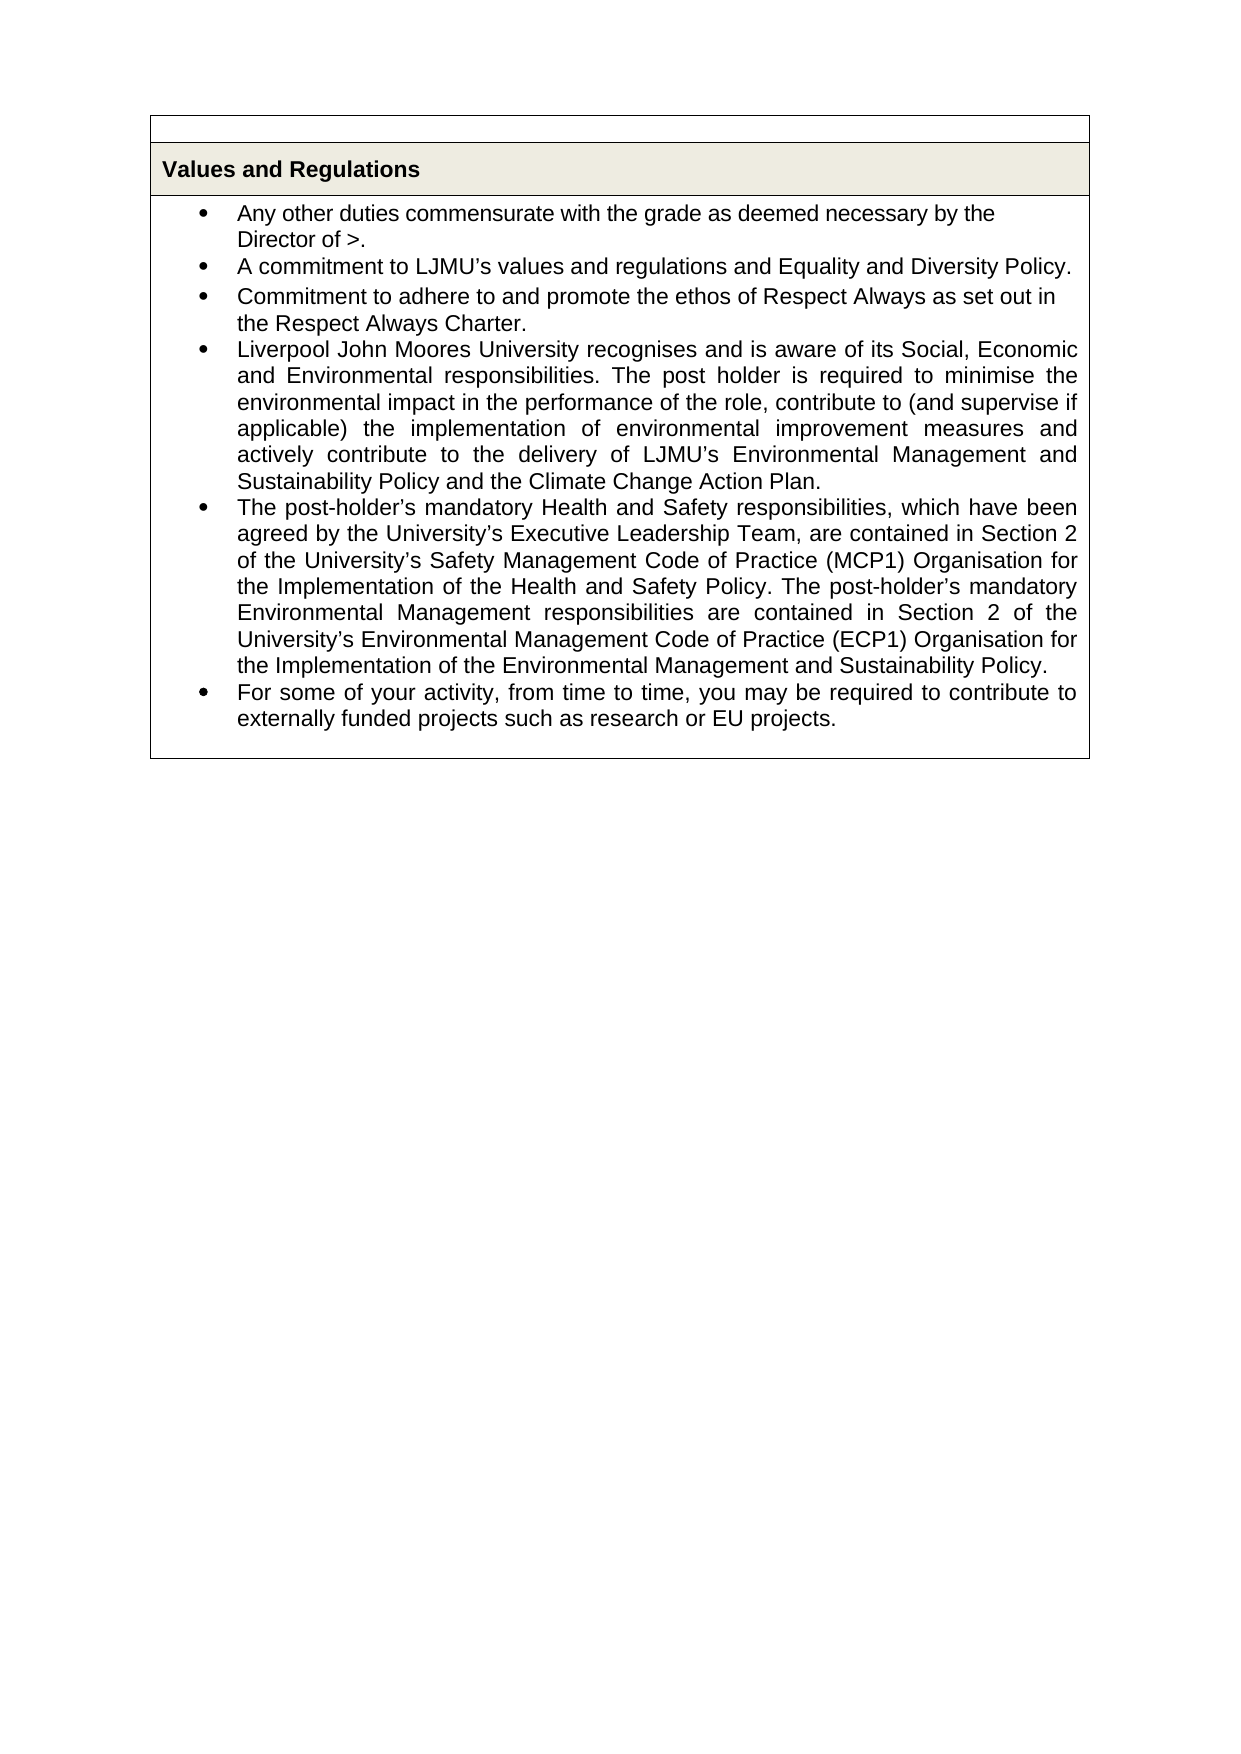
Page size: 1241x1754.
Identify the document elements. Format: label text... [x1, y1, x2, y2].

table_cell Values and Regulations [151, 143, 1089, 195]
table_cell Any other duties commensurate with the grade as deemed necessary by the Director of >. A commitment to LJMU’s values and regulations and Equality and Diversity Policy. Commitment to adhere to and promote the ethos of Respect Always as set out in the Respect Always Charter. Liverpool John Moores University recognises and is aware of its Social, Economic and Environmental responsibilities. The post holder is required to minimise the environmental impact in the performance of the role, contribute to (and supervise if applicable) the implementation of environmental improvement measures and actively contribute to the delivery of LJMU’s Environmental Management and Sustainability Policy and the Climate Change Action Plan. The post-holder’s mandatory Health and Safety responsibilities, which have been agreed by the University’s Executive Leadership Team, are contained in Section 2 of the University’s Safety Management Code of Practice (MCP1) Organisation for the Implementation of the Health and Safety Policy. The post-holder’s mandatory Environmental Management responsibilities are contained in Section 2 of the University’s Environmental Management Code of Practice (ECP1) Organisation for the Implementation of the Environmental Management and Sustainability Policy. For some of your activity, from time to time, you may be required to contribute to externally funded projects such as research or EU projects. [151, 196, 1089, 757]
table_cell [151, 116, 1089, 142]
